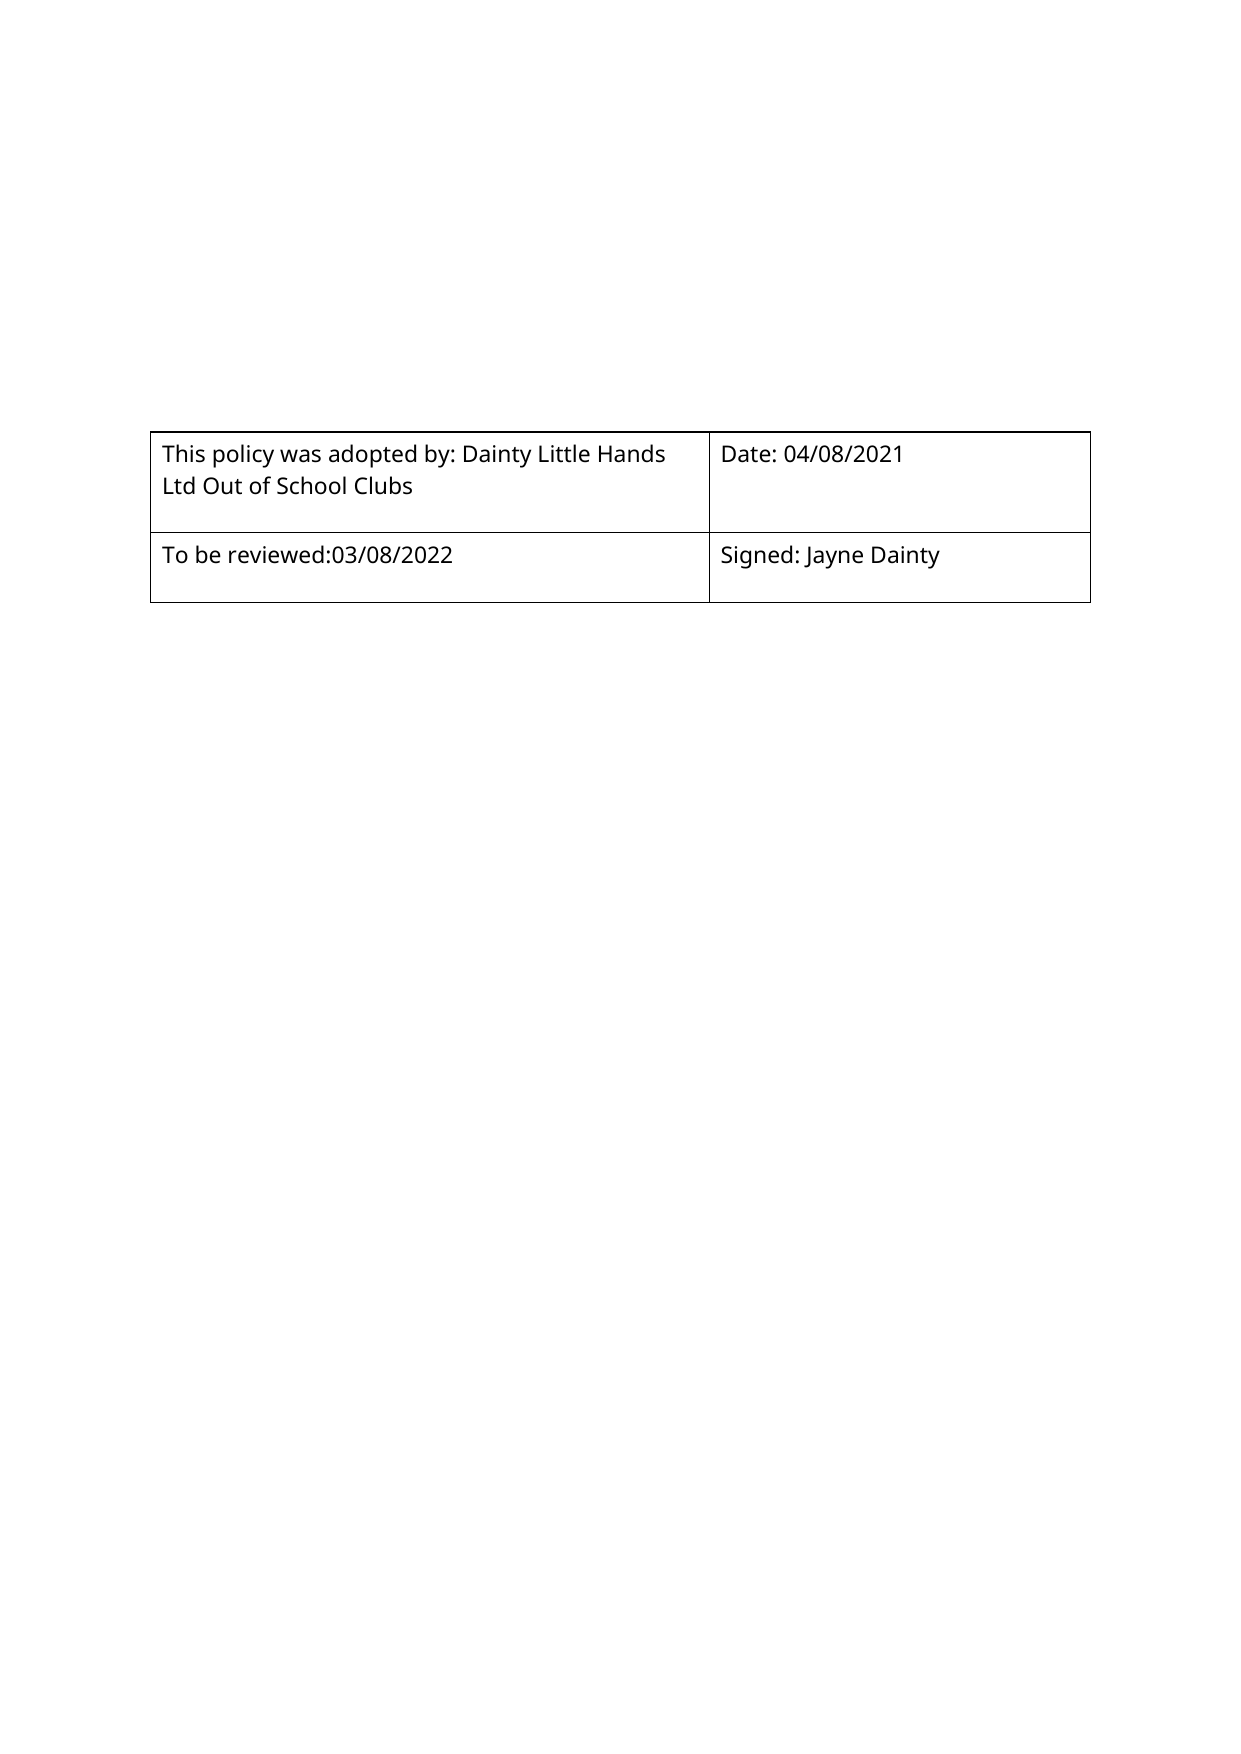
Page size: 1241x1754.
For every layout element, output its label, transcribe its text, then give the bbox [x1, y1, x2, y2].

table_header This policy was adopted by: Dainty Little Hands Ltd Out of School Clubs [151, 433, 709, 532]
table_cell Signed: Jayne Dainty [710, 533, 1090, 602]
table_cell To be reviewed:03/08/2022 [151, 533, 709, 602]
table_header Date: 04/08/2021 [710, 433, 1090, 532]
